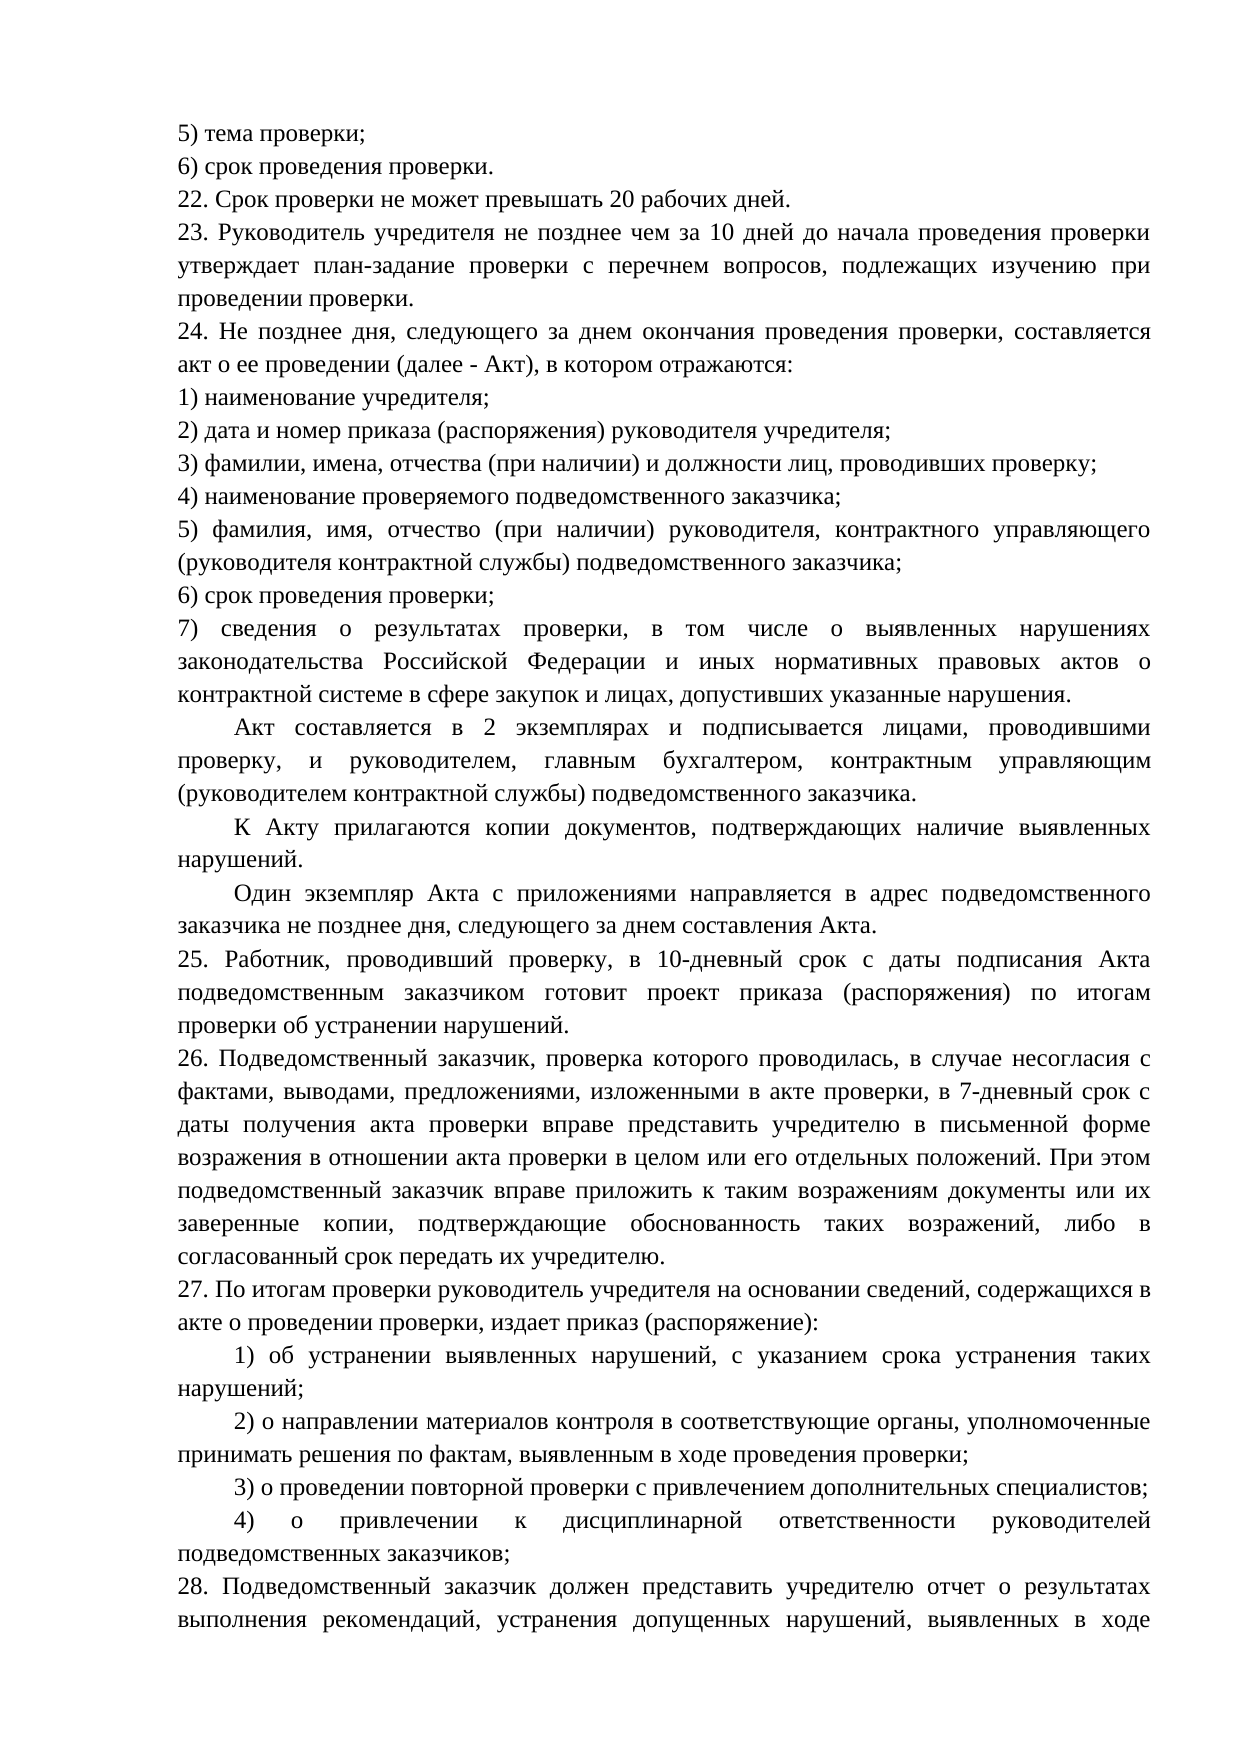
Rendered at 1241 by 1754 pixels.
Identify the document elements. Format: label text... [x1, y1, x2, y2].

text Акт составляется в 2 экземплярах и подписывается лицами, проводившими проверку, и руководителем, главным бухгалтером, контрактным управляющим (руководителем контрактной службы) подведомственного заказчика. [177, 712, 1152, 807]
text 4) о привлечении к дисциплинарной ответственности руководителей подведомственных заказчиков; [177, 1505, 1152, 1567]
text 1) об устранении выявленных нарушений, с указанием срока устранения таких нарушений; [177, 1340, 1152, 1402]
text 3) о проведении повторной проверки с привлечением дополнительных специалистов; [177, 1472, 1152, 1501]
text 5) тема проверки; [177, 118, 1152, 147]
text 22. Срок проверки не может превышать 20 рабочих дней. [177, 184, 1152, 213]
text 25. Работник, проводивший проверку, в 10-дневный срок с даты подписания Акта подведомственным заказчиком готовит проект приказа (распоряжения) по итогам проверки об устранении нарушений. [177, 944, 1152, 1038]
text 2) дата и номер приказа (распоряжения) руководителя учредителя; [177, 415, 1152, 444]
text 23. Руководитель учредителя не позднее чем за 10 дней до начала проведения проверки утверждает план-задание проверки с перечнем вопросов, подлежащих изучению при проведении проверки. [177, 217, 1152, 312]
text 2) о направлении материалов контроля в соответствующие органы, уполномоченные принимать решения по фактам, выявленным в ходе проведения проверки; [177, 1406, 1152, 1468]
text 26. Подведомственный заказчик, проверка которого проводилась, в случае несогласия с фактами, выводами, предложениями, изложенными в акте проверки, в 7-дневный срок с даты получения акта проверки вправе представить учредителю в письменной форме возражения в отношении акта проверки в целом или его отдельных положений. При этом подведомственный заказчик вправе приложить к таким возражениям документы или их заверенные копии, подтверждающие обоснованность таких возражений, либо в согласованный срок передать их учредителю. [177, 1043, 1152, 1269]
text 5) фамилия, имя, отчество (при наличии) руководителя, контрактного управляющего (руководителя контрактной службы) подведомственного заказчика; [177, 514, 1152, 576]
text 4) наименование проверяемого подведомственного заказчика; [177, 481, 1152, 510]
text 6) срок проведения проверки. [177, 151, 1152, 180]
text Один экземпляр Акта с приложениями направляется в адрес подведомственного заказчика не позднее дня, следующего за днем составления Акта. [177, 878, 1152, 939]
text К Акту прилагаются копии документов, подтверждающих наличие выявленных нарушений. [177, 812, 1152, 873]
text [177, 1571, 1152, 1633]
text 24. Не позднее дня, следующего за днем окончания проведения проверки, составляется акт о ее проведении (далее - Акт), в котором отражаются: [177, 316, 1152, 378]
text 3) фамилии, имена, отчества (при наличии) и должности лиц, проводивших проверку; [177, 448, 1152, 477]
text 7) сведения о результатах проверки, в том числе о выявленных нарушениях законодательства Российской Федерации и иных нормативных правовых актов о контрактной системе в сфере закупок и лицах, допустивших указанные нарушения. [177, 613, 1152, 708]
text 6) срок проведения проверки; [177, 580, 1152, 609]
text 27. По итогам проверки руководитель учредителя на основании сведений, содержащихся в акте о проведении проверки, издает приказ (распоряжение): [177, 1274, 1152, 1336]
text 1) наименование учредителя; [177, 382, 1152, 411]
